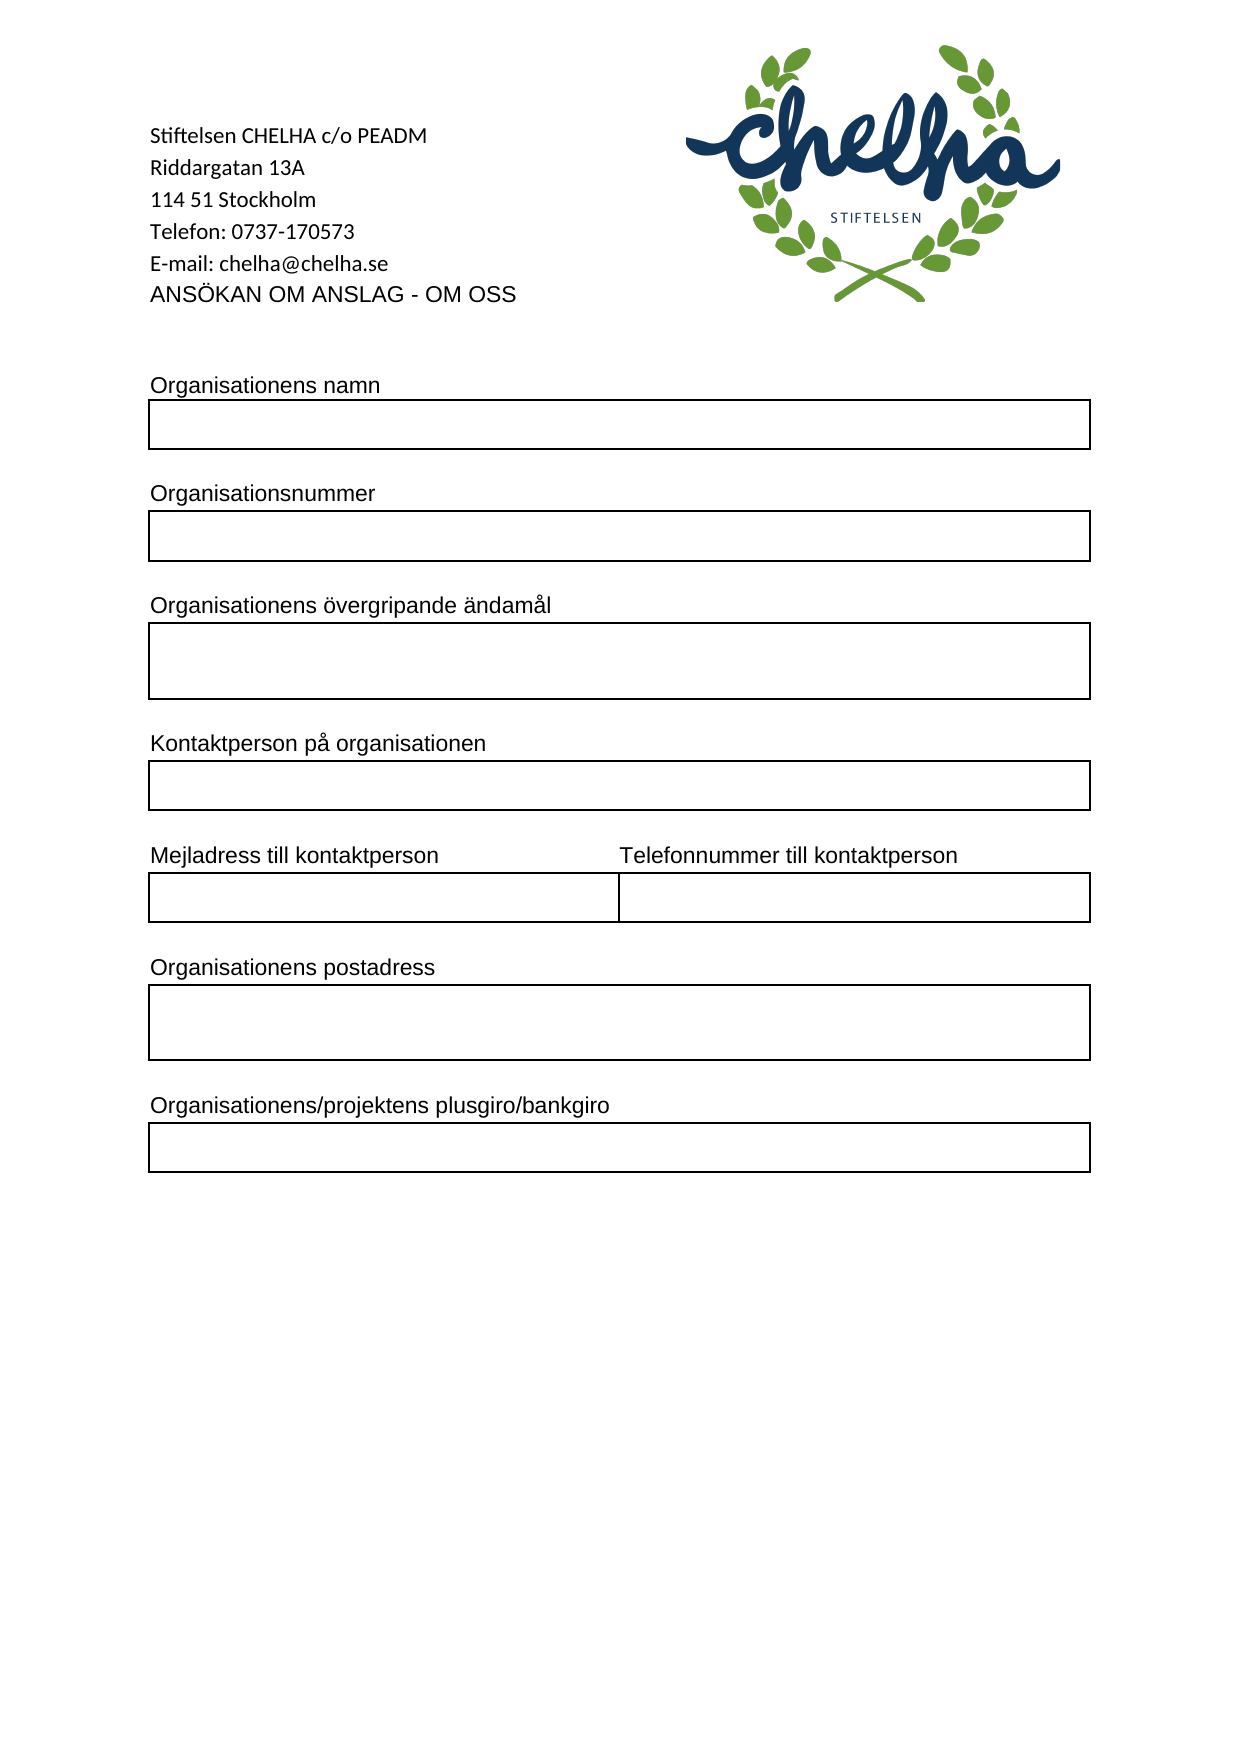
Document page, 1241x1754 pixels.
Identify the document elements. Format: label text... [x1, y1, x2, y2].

table_header [150, 624, 1089, 698]
table_header [150, 874, 618, 921]
text Kontaktperson på organisationen [150, 730, 1090, 756]
table_header [620, 874, 1089, 921]
table_header [150, 1124, 1089, 1171]
text Organisationens övergripande ändamål [150, 592, 1090, 618]
text Mejladress till kontaktperson Telefonnummer till kontaktperson [150, 842, 1090, 868]
table_header [150, 401, 1089, 448]
table_header [150, 512, 1089, 559]
table_header [150, 986, 1089, 1059]
text Organisationens namn [150, 372, 1090, 398]
picture [686, 45, 1060, 281]
text ANSÖKAN OM ANSLAG - OM OSS [150, 281, 1090, 308]
text Organisationens postadress [150, 953, 1090, 980]
text Organisationsnummer [150, 480, 1090, 506]
text Organisationens/projektens plusgiro/bankgiro [150, 1092, 1090, 1118]
table_header [150, 762, 1089, 809]
